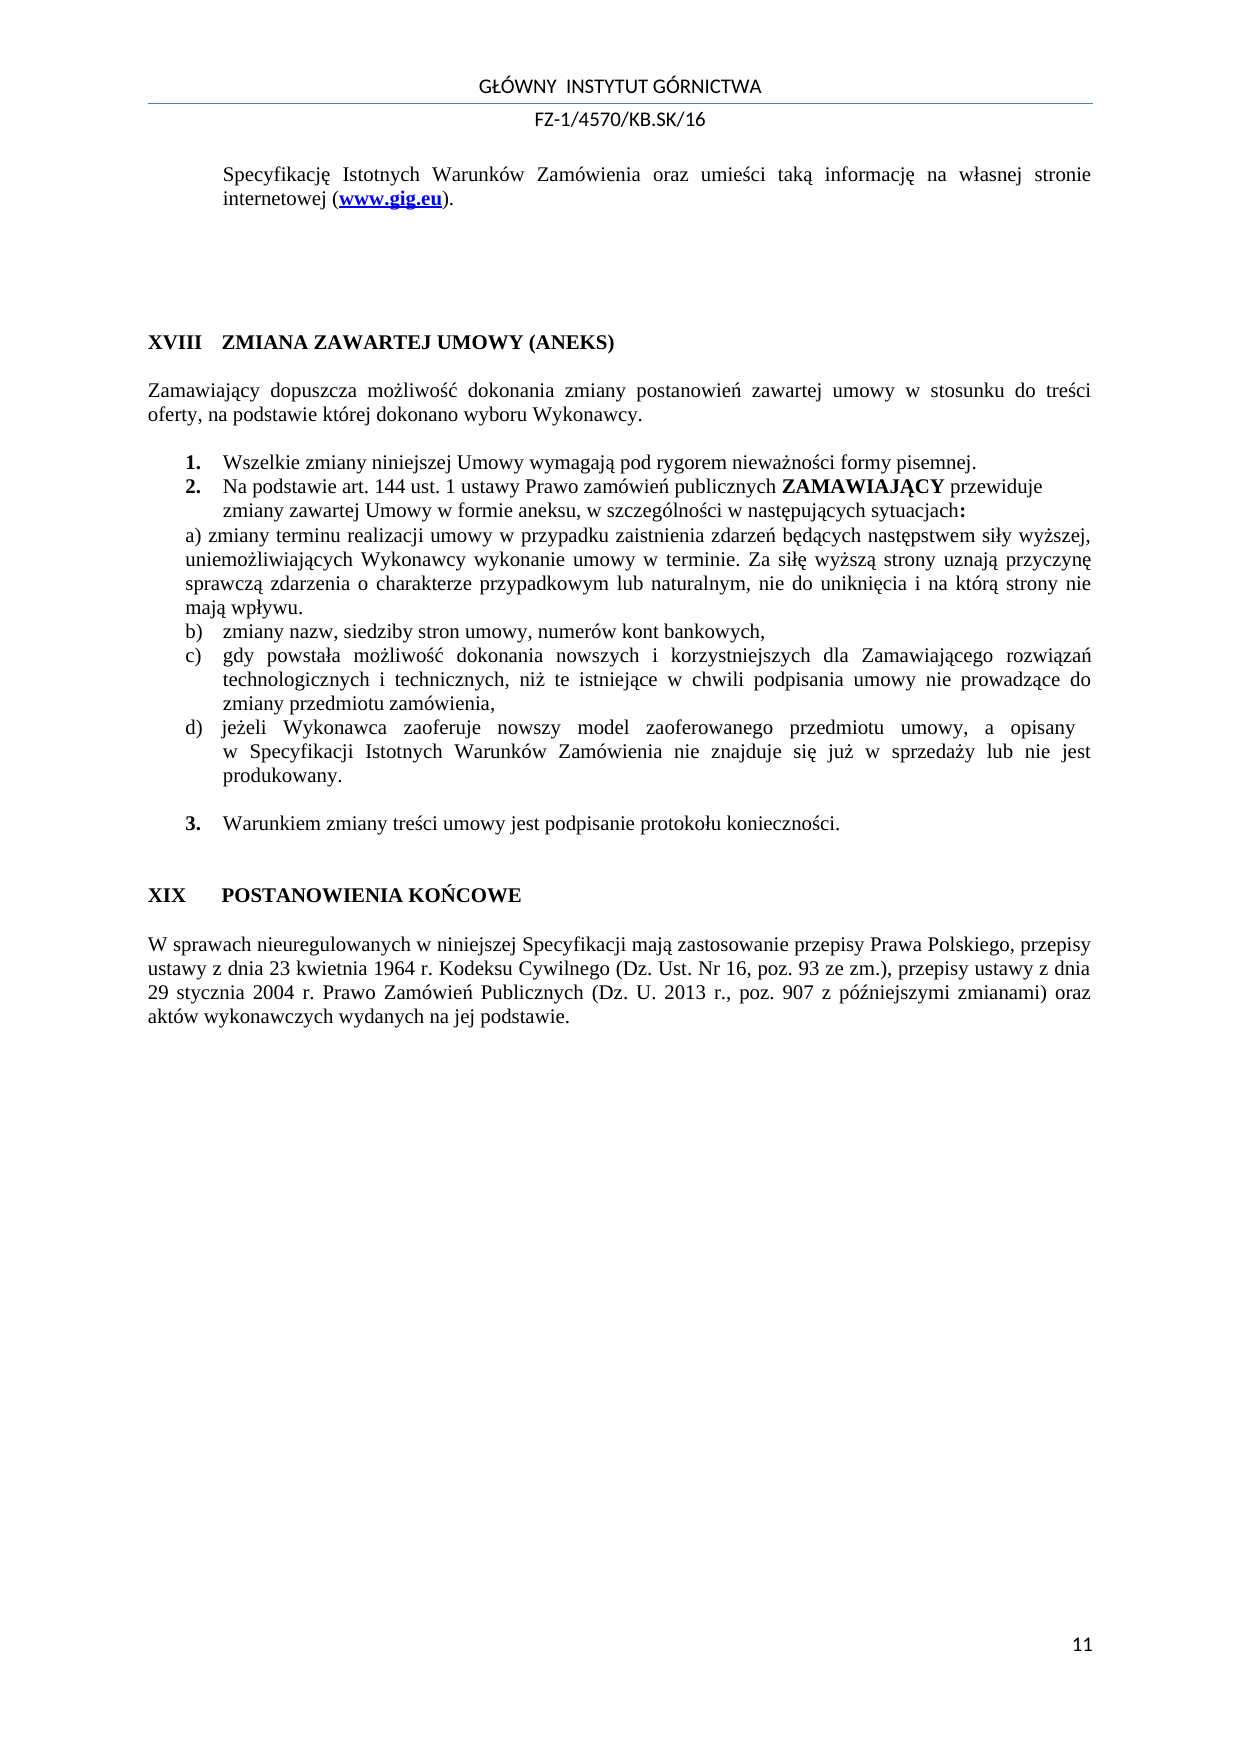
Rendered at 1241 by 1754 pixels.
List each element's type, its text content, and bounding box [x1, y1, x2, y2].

text Zamawiający dopuszcza możliwość dokonania zmiany postanowień zawartej umowy w stosunku do treści oferty, na podstawie której dokonano wyboru Wykonawcy. [148, 378, 1093, 426]
text a) zmiany terminu realizacji umowy w przypadku zaistnienia zdarzeń będących następstwem siły wyższej, uniemożliwiających Wykonawcy wykonanie umowy w terminie. Za siłę wyższą strony uznają przyczynę sprawczą zdarzenia o charakterze przypadkowym lub naturalnym, nie do uniknięcia i na którą strony nie mają wpływu. [185, 522, 1093, 619]
list zmiany nazw, siedziby stron umowy, numerów kont bankowych, [185, 619, 1093, 643]
text W sprawach nieuregulowanych w niniejszej Specyfikacji mają zastosowanie przepisy Prawa Polskiego, przepisy ustawy z dnia 23 kwietnia 1964 r. Kodeksu Cywilnego (Dz. Ust. Nr 16, poz. 93 ze zm.), przepisy ustawy z dnia 29 stycznia 2004 r. Prawo Zamówień Publicznych (Dz. U. 2013 r., poz. 907 z późniejszymi zmianami) oraz aktów wykonawczych wydanych na jej podstawie. [148, 932, 1093, 1028]
list Na podstawie art. 144 ust. 1 ustawy Prawo zamówień publicznych ZAMAWIAJĄCY przewiduje zmiany zawartej Umowy w formie aneksu, w szczególności w następujących sytuacjach: [185, 474, 1093, 522]
list jeżeli Wykonawca zaoferuje nowszy model zaoferowanego przedmiotu umowy, a opisany w Specyfikacji Istotnych Warunków Zamówienia nie znajduje się już w sprzedaży lub nie jest produkowany. [185, 715, 1093, 787]
text XVIII ZMIANA ZAWARTEJ UMOWY (ANEKS) [148, 330, 1093, 354]
list Warunkiem zmiany treści umowy jest podpisanie protokołu konieczności. [185, 811, 1093, 835]
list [185, 162, 1093, 210]
list gdy powstała możliwość dokonania nowszych i korzystniejszych dla Zamawiającego rozwiązań technologicznych i technicznych, niż te istniejące w chwili podpisania umowy nie prowadzące do zmiany przedmiotu zamówienia, [185, 643, 1093, 715]
text XIX POSTANOWIENIA KOŃCOWE [148, 883, 1093, 907]
list Wszelkie zmiany niniejszej Umowy wymagają pod rygorem nieważności formy pisemnej. [185, 450, 1093, 474]
